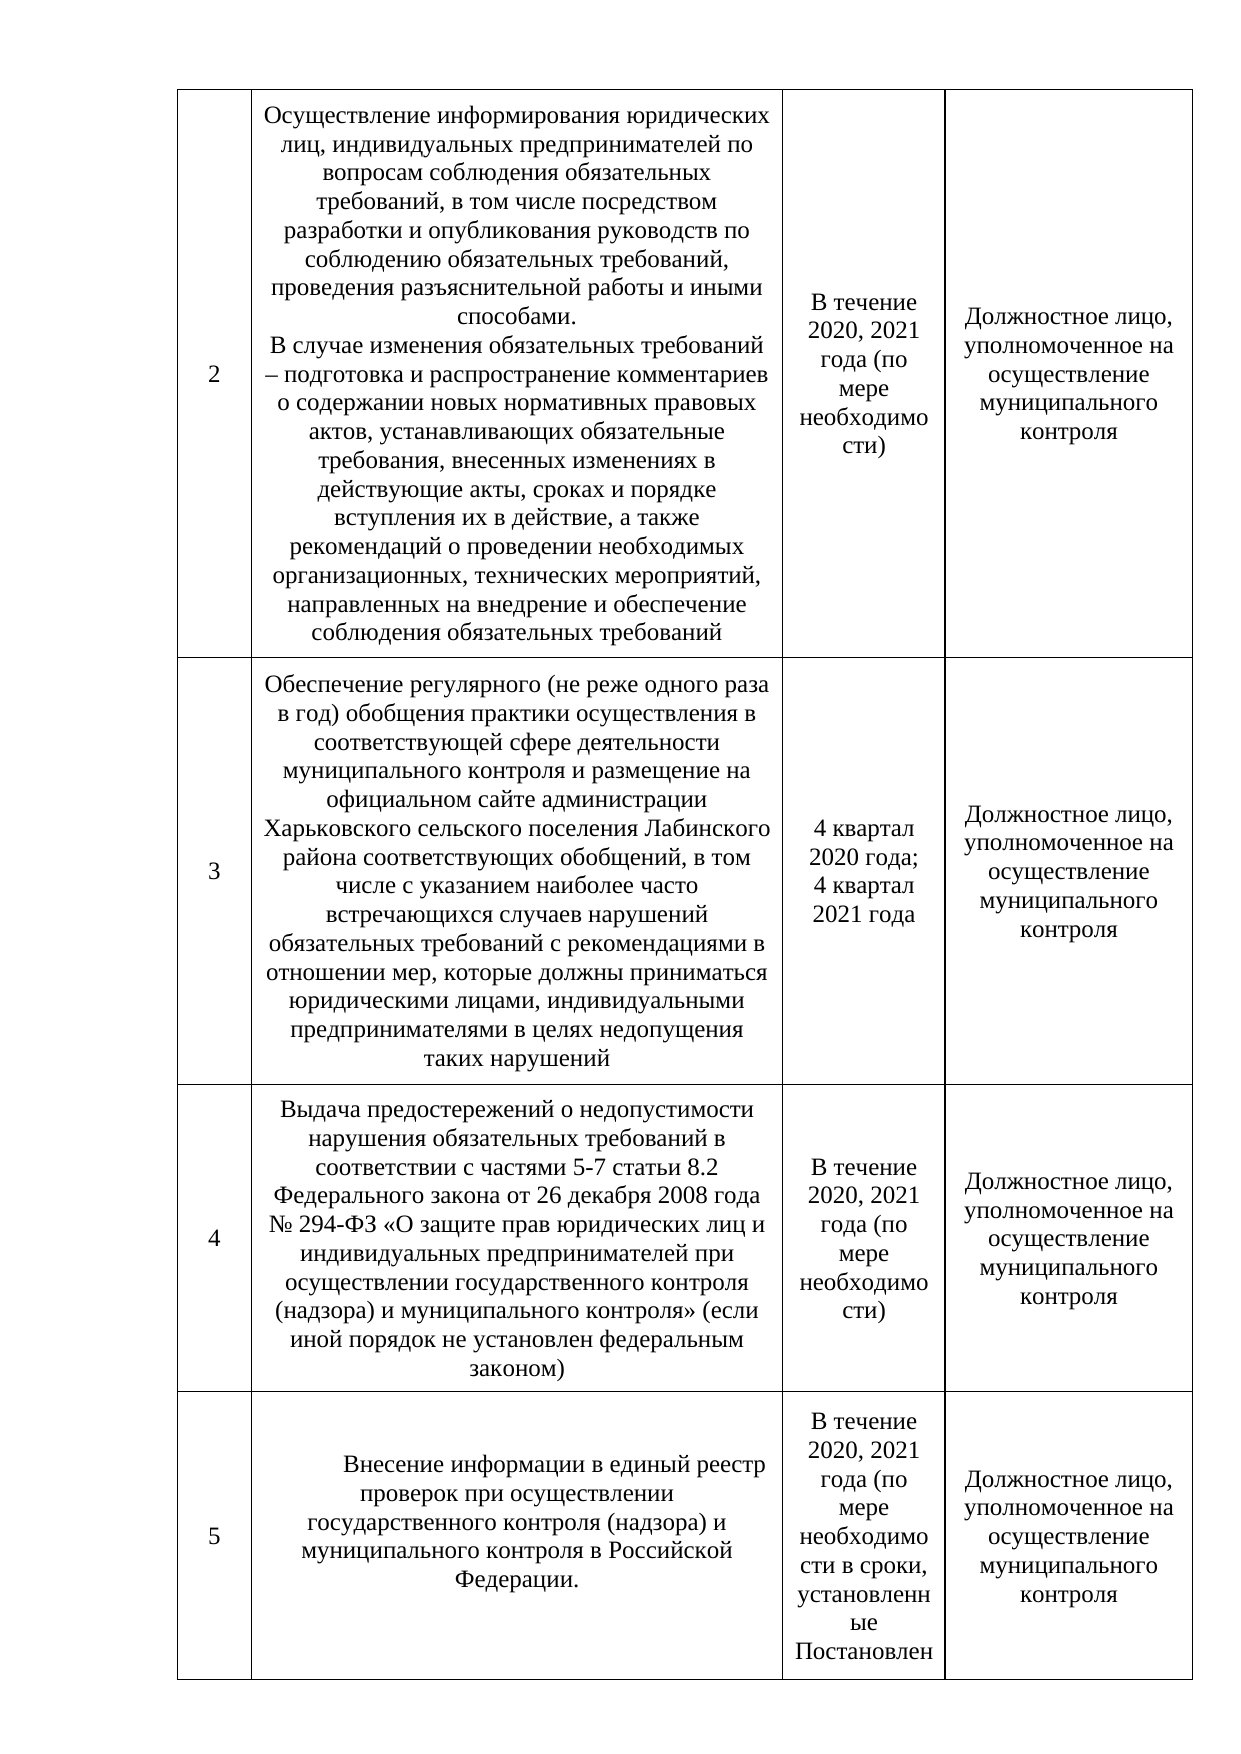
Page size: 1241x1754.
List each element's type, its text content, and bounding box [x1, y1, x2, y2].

table_cell В течение 2020, 2021 года (по мере необходимости) [783, 1085, 944, 1391]
table_cell Должностное лицо, уполномоченное на осуществление муниципального контроля [946, 1085, 1192, 1391]
table_cell Обеспечение регулярного (не реже одного раза в год) обобщения практики осуществления в соответствующей сфере деятельности муниципального контроля и размещение на официальном сайте администрации Харьковского сельского поселения Лабинского района соответствующих обобщений, в том числе с указанием наиболее часто встречающихся случаев нарушений обязательных требований с рекомендациями в отношении мер, которые должны приниматься юридическими лицами, индивидуальными предпринимателями в целях недопущения таких нарушений [252, 658, 782, 1083]
table_cell В течение 2020, 2021 года (по мере необходимости) [783, 90, 944, 657]
table_cell 2 [178, 90, 251, 657]
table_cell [783, 1392, 944, 1679]
table_cell 4 квартал 2020 года; 4 квартал 2021 года [783, 658, 944, 1083]
table_cell 4 [178, 1085, 251, 1391]
table_cell Выдача предостережений о недопустимости нарушения обязательных требований в соответствии с частями 5-7 статьи 8.2 Федерального закона от 26 декабря 2008 года № 294-ФЗ «О защите прав юридических лиц и индивидуальных предпринимателей при осуществлении государственного контроля (надзора) и муниципального контроля» (если иной порядок не установлен федеральным законом) [252, 1085, 782, 1391]
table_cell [946, 1392, 1192, 1679]
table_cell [252, 1392, 782, 1679]
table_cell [946, 90, 1192, 657]
table_cell Должностное лицо, уполномоченное на осуществление муниципального контроля [946, 658, 1192, 1083]
table_cell 3 [178, 658, 251, 1083]
table_cell 5 [178, 1392, 251, 1679]
table_cell Осуществление информирования юридических лиц, индивидуальных предпринимателей по вопросам соблюдения обязательных требований, в том числе посредством разработки и опубликования руководств по соблюдению обязательных требований, проведения разъяснительной работы и иными способами. В случае изменения обязательных требований – подготовка и распространение комментариев о содержании новых нормативных правовых актов, устанавливающих обязательные требования, внесенных изменениях в действующие акты, сроках и порядке вступления их в действие, а также рекомендаций о проведении необходимых организационных, технических мероприятий, направленных на внедрение и обеспечение соблюдения обязательных требований [252, 90, 782, 657]
